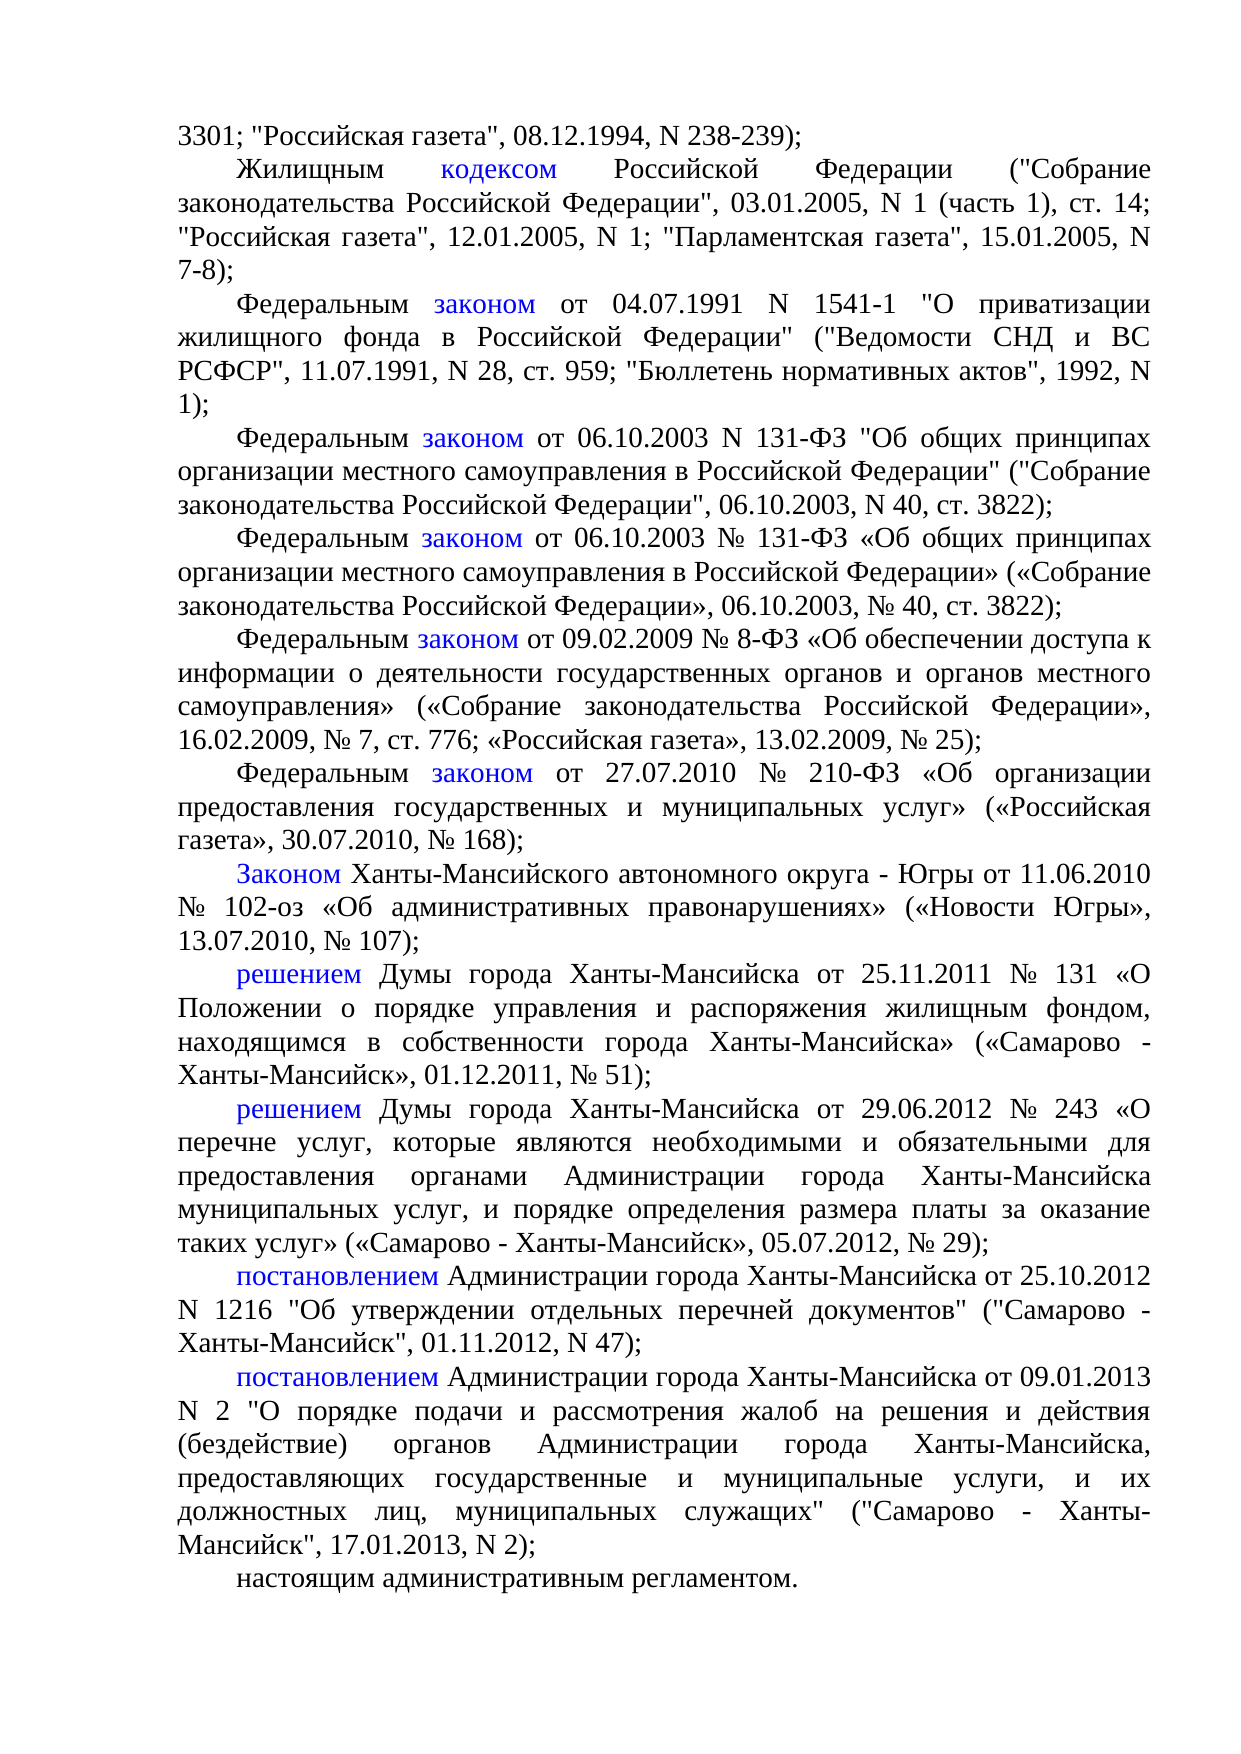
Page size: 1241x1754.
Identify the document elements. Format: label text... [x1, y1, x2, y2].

text Федеральным законом от 06.10.2003 N 131-ФЗ "Об общих принципах организации местного самоуправления в Российской Федерации" ("Собрание законодательства Российской Федерации", 06.10.2003, N 40, ст. 3822); [177, 420, 1152, 521]
text Федеральным законом от 27.07.2010 № 210-ФЗ «Об организации предоставления государственных и муниципальных услуг» («Российская газета», 30.07.2010, № 168); [177, 755, 1152, 856]
text настоящим административным регламентом. [177, 1560, 1152, 1594]
text решением Думы города Ханты-Мансийска от 29.06.2012 № 243 «О перечне услуг, которые являются необходимыми и обязательными для предоставления органами Администрации города Ханты-Мансийска муниципальных услуг, и порядке определения размера платы за оказание таких услуг» («Самарово - Ханты-Мансийск», 05.07.2012, № 29); [177, 1091, 1152, 1258]
text Федеральным законом от 06.10.2003 № 131-ФЗ «Об общих принципах организации местного самоуправления в Российской Федерации» («Собрание законодательства Российской Федерации», 06.10.2003, № 40, ст. 3822); [177, 521, 1152, 621]
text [177, 118, 1152, 152]
text Федеральным законом от 09.02.2009 № 8-ФЗ «Об обеспечении доступа к информации о деятельности государственных органов и органов местного самоуправления» («Собрание законодательства Российской Федерации», 16.02.2009, № 7, ст. 776; «Российская газета», 13.02.2009, № 25); [177, 621, 1152, 755]
text постановлением Администрации города Ханты-Мансийска от 09.01.2013 N 2 "О порядке подачи и рассмотрения жалоб на решения и действия (бездействие) органов Администрации города Ханты-Мансийска, предоставляющих государственные и муниципальные услуги, и их должностных лиц, муниципальных служащих" ("Самарово - Ханты-Мансийск", 17.01.2013, N 2); [177, 1359, 1152, 1560]
text постановлением Администрации города Ханты-Мансийска от 25.10.2012 N 1216 "Об утверждении отдельных перечней документов" ("Самарово - Ханты-Мансийск", 01.11.2012, N 47); [177, 1258, 1152, 1359]
text Федеральным законом от 04.07.1991 N 1541-1 "О приватизации жилищного фонда в Российской Федерации" ("Ведомости СНД и ВС РСФСР", 11.07.1991, N 28, ст. 959; "Бюллетень нормативных актов", 1992, N 1); [177, 286, 1152, 420]
text Законом Ханты-Мансийского автономного округа - Югры от 11.06.2010 № 102-оз «Об административных правонарушениях» («Новости Югры», 13.07.2010, № 107); [177, 856, 1152, 957]
text решением Думы города Ханты-Мансийска от 25.11.2011 № 131 «О Положении о порядке управления и распоряжения жилищным фондом, находящимся в собственности города Ханты-Мансийска» («Самарово - Ханты-Мансийск», 01.12.2011, № 51); [177, 957, 1152, 1091]
text Жилищным кодексом Российской Федерации ("Собрание законодательства Российской Федерации", 03.01.2005, N 1 (часть 1), ст. 14; "Российская газета", 12.01.2005, N 1; "Парламентская газета", 15.01.2005, N 7-8); [177, 152, 1152, 286]
